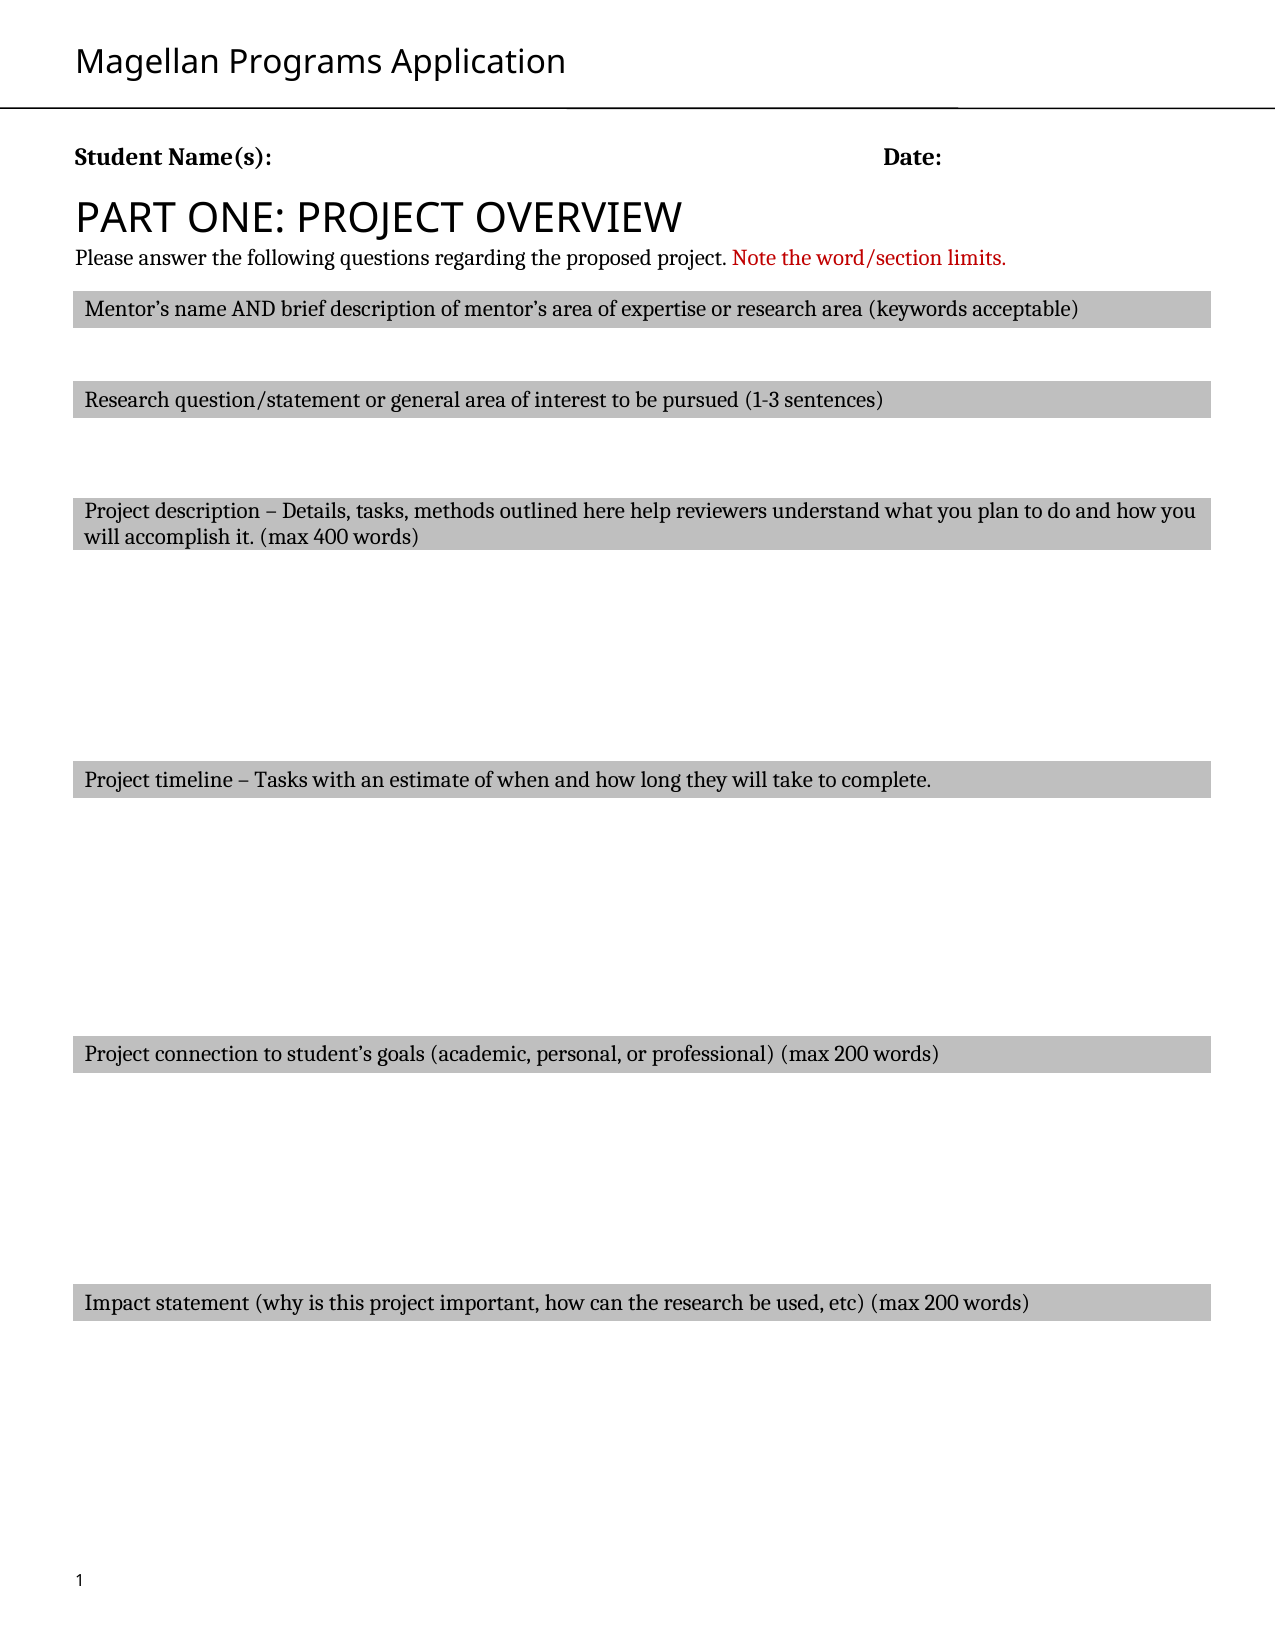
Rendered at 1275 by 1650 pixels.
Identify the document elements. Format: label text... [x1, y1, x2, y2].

table_header Project description – Details, tasks, methods outlined here help reviewers understand what you plan to do and how you will accomplish it. (max 400 words) [73, 498, 1211, 550]
table_header Research question/statement or general area of interest to be pursued (1-3 sentences) [73, 381, 1211, 418]
table_header Date: [872, 143, 1211, 172]
text Please answer the following questions regarding the proposed project. Note the word/section limits. [75, 245, 1200, 271]
table_header Project timeline – Tasks with an estimate of when and how long they will take to complete. [73, 761, 1211, 798]
table_header Impact statement (why is this project important, how can the research be used, etc) (max 200 words) [73, 1284, 1211, 1321]
table_header Student Name(s): [64, 143, 872, 172]
text PART ONE: PROJECT OVERVIEW [75, 188, 1200, 245]
table_header Mentor’s name AND brief description of mentor’s area of expertise or research area (keywords acceptable) [73, 291, 1211, 328]
table_header Project connection to student’s goals (academic, personal, or professional) (max 200 words) [73, 1036, 1211, 1073]
